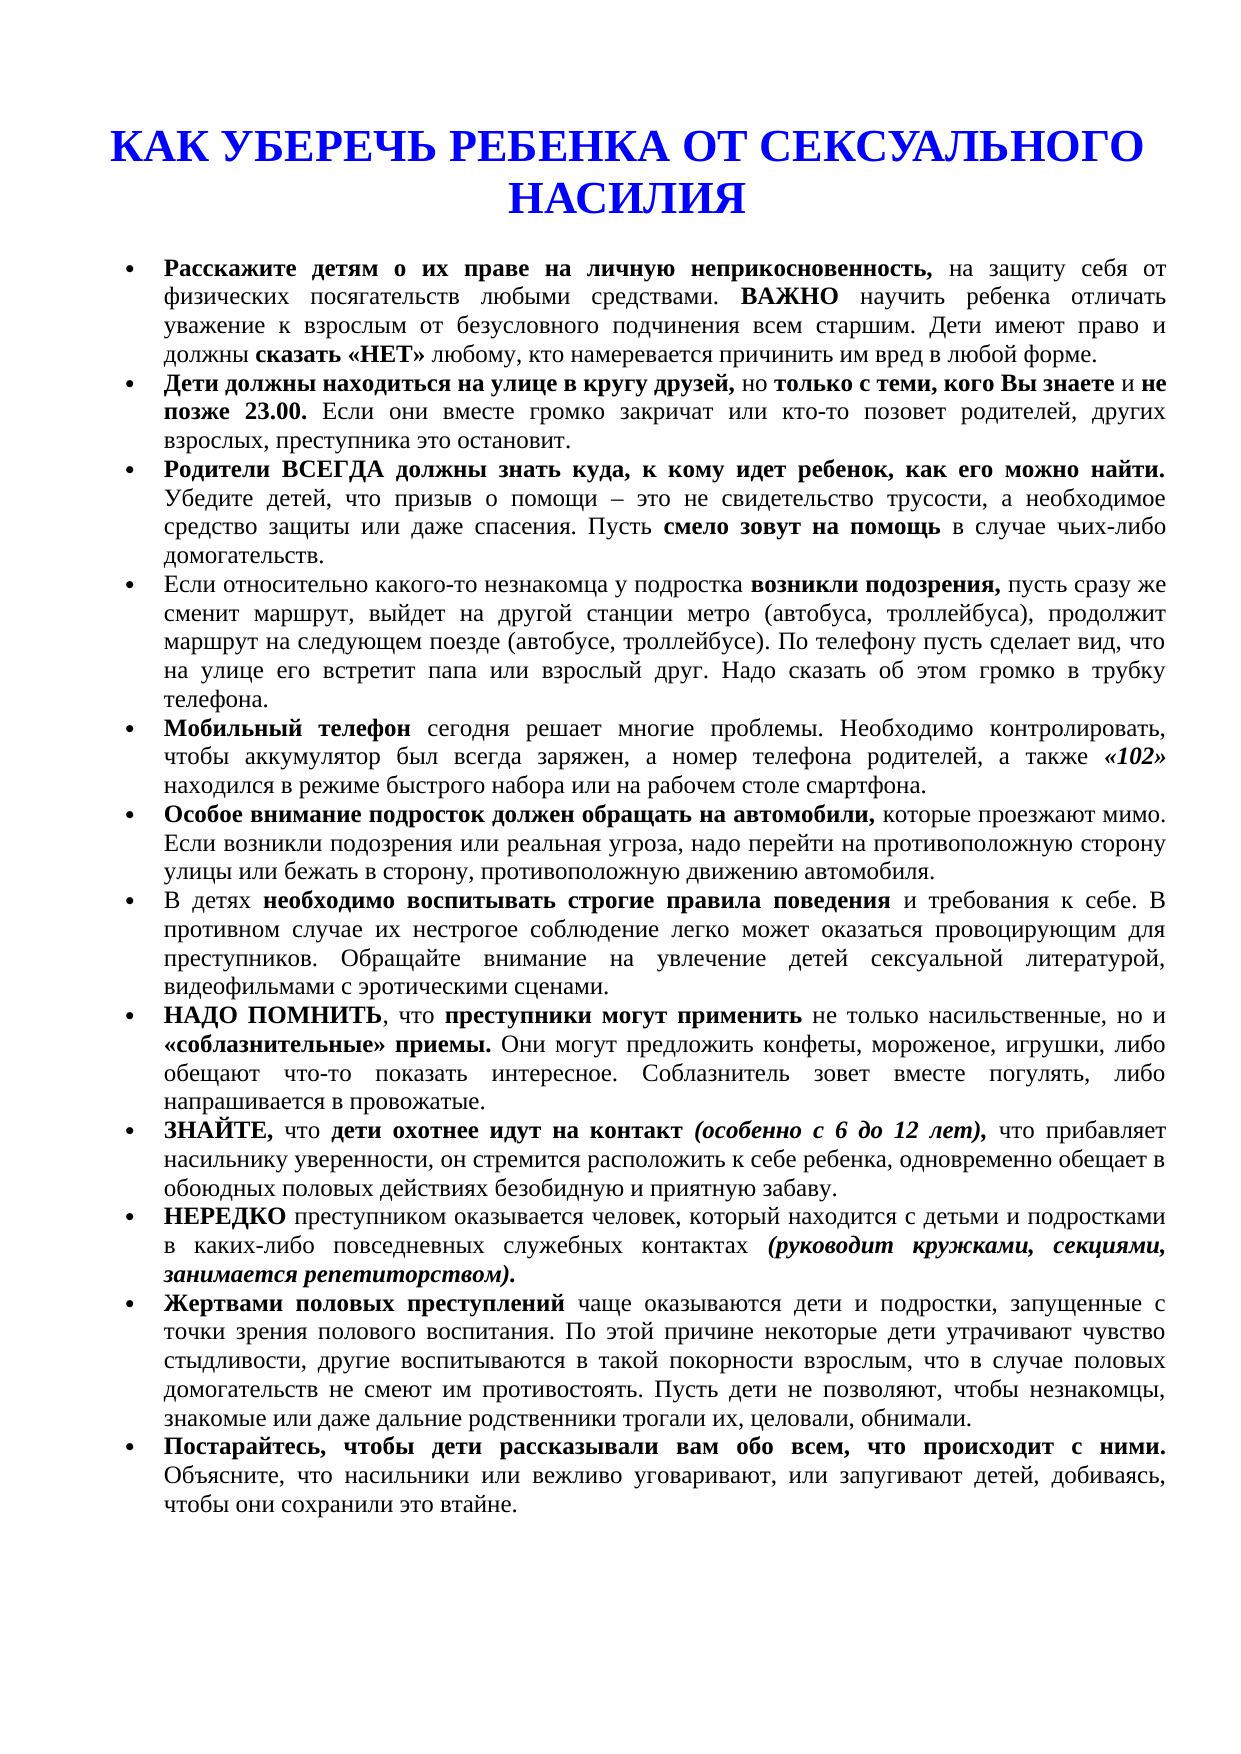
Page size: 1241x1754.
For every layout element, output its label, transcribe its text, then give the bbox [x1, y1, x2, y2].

list В детях необходимо воспитывать строгие правила поведения и требования к себе. В противном случае их нестрогое соблюдение легко может оказаться провоцирующим для преступников. Обращайте внимание на увлечение детей сексуальной литературой, видеофильмами с эротическими сценами. [126, 885, 1167, 1000]
list Мобильный телефон сегодня решает многие проблемы. Необходимо контролировать, чтобы аккумулятор был всегда заряжен, а номер телефона родителей, а также «102» находился в режиме быстрого набора или на рабочем столе смартфона. [126, 713, 1167, 799]
list Родители ВСЕГДА должны знать куда, к кому идет ребенок, как его можно найти. Убедите детей, что призыв о помощи – это не свидетельство трусости, а необходимое средство защиты или даже спасения. Пусть смело зовут на помощь в случае чьих-либо домогательств. [126, 454, 1167, 569]
list Если относительно какого-то незнакомца у подростка возникли подозрения, пусть сразу же сменит маршрут, выйдет на другой станции метро (автобуса, троллейбуса), продолжит маршрут на следующем поезде (автобусе, троллейбусе). По телефону пусть сделает вид, что на улице его встретит папа или взрослый друг. Надо сказать об этом громко в трубку телефона. [126, 569, 1167, 713]
list НЕРЕДКО преступником оказывается человек, который находится с детьми и подростками в каких-либо повседневных служебных контактах (руководит кружками, секциями, занимается репетиторством). [126, 1201, 1167, 1288]
list Жертвами половых преступлений чаще оказываются дети и подростки, запущенные с точки зрения полового воспитания. По этой причине некоторые дети утрачивают чувство стыдливости, другие воспитываются в такой покорности взрослым, что в случае половых домогательств не смеют им противостоять. Пусть дети не позволяют, чтобы незнакомцы, знакомые или даже дальние родственники трогали их, целовали, обнимали. [126, 1288, 1167, 1431]
text КАК УБЕРЕЧЬ РЕБЕНКА ОТ СЕКСУАЛЬНОГО НАСИЛИЯ [89, 118, 1167, 223]
list Дети должны находиться на улице в кругу друзей, но только с теми, кого Вы знаете и не позже 23.00. Если они вместе громко закричат или кто-то позовет родителей, других взрослых, преступника это остановит. [126, 368, 1167, 454]
list НАДО ПОМНИТЬ, что преступники могут применить не только насильственные, но и «соблазнительные» приемы. Они могут предложить конфеты, мороженое, игрушки, либо обещают что-то показать интересное. Соблазнитель зовет вместе погулять, либо напрашивается в провожатые. [126, 1000, 1167, 1115]
list Постарайтесь, чтобы дети рассказывали вам обо всем, что происходит с ними. Объясните, что насильники или вежливо уговаривают, или запугивают детей, добиваясь, чтобы они сохранили это втайне. [126, 1431, 1167, 1518]
list Расскажите детям о их праве на личную неприкосновенность, на защиту себя от физических посягательств любыми средствами. ВАЖНО научить ребенка отличать уважение к взрослым от безусловного подчинения всем старшим. Дети имеют право и должны сказать «НЕТ» любому, кто намеревается причинить им вред в любой форме. [126, 253, 1167, 368]
list Особое внимание подросток должен обращать на автомобили, которые проезжают мимо. Если возникли подозрения или реальная угроза, надо перейти на противоположную сторону улицы или бежать в сторону, противоположную движению автомобиля. [126, 799, 1167, 885]
list ЗНАЙТЕ, что дети охотнее идут на контакт (особенно с 6 до 12 лет), что прибавляет насильнику уверенности, он стремится расположить к себе ребенка, одновременно обещает в обоюдных половых действиях безобидную и приятную забаву. [126, 1115, 1167, 1201]
